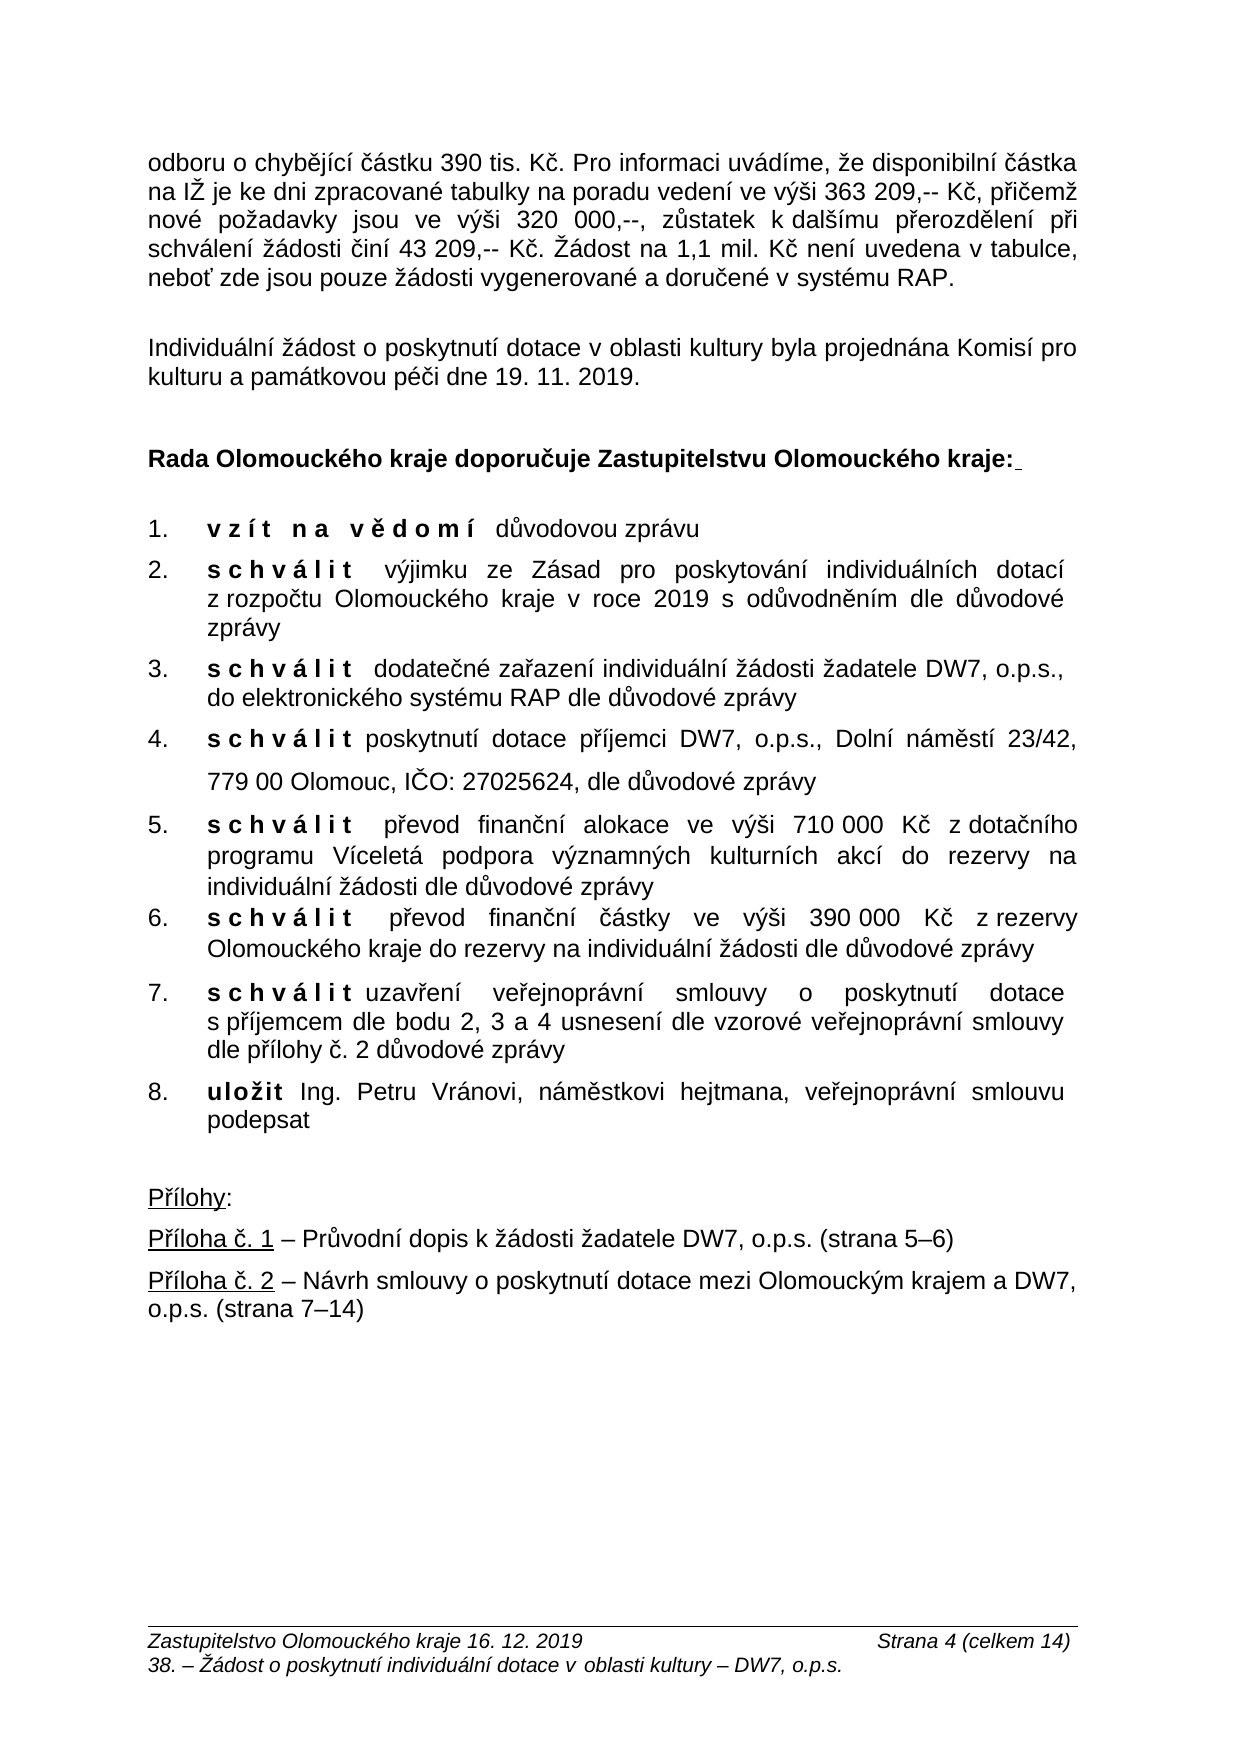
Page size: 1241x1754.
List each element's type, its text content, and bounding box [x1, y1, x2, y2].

text Individuální žádost o poskytnutí dotace v oblasti kultury byla projednána Komisí pro kulturu a památkovou péči dne 19. 11. 2019. [148, 333, 1078, 390]
list schválit převod finanční částky ve výši 390 000 Kč z rezervy Olomouckého kraje do rezervy na individuální žádosti dle důvodové zprávy [148, 903, 1078, 963]
list schválit uzavření veřejnoprávní smlouvy o poskytnutí dotace s příjemcem dle bodu 2, 3 a 4 usnesení dle vzorové veřejnoprávní smlouvy dle přílohy č. 2 důvodové zprávy [148, 978, 1066, 1064]
text Příloha č. 1 – Průvodní dopis k žádosti žadatele DW7, o.p.s. (strana 5–6) [148, 1224, 1078, 1253]
text Příloha č. 2 – Návrh smlouvy o poskytnutí dotace mezi Olomouckým krajem a DW7, o.p.s. (strana 7–14) [148, 1266, 1078, 1323]
list schválit převod finanční alokace ve výši 710 000 Kč z dotačního programu Víceletá podpora významných kulturních akcí do rezervy na individuální žádosti dle důvodové zprávy [148, 810, 1078, 901]
text Přílohy: [148, 1183, 1078, 1212]
list schválit výjimku ze Zásad pro poskytování individuálních dotací z rozpočtu Olomouckého kraje v roce 2019 s odůvodněním dle důvodové zprávy [148, 555, 1066, 641]
list schválit dodatečné zařazení individuální žádosti žadatele DW7, o.p.s., do elektronického systému RAP dle důvodové zprávy [148, 654, 1066, 711]
text Rada Olomouckého kraje doporučuje Zastupitelstvu Olomouckého kraje: [148, 444, 1078, 473]
list schválit poskytnutí dotace příjemci DW7, o.p.s., Dolní náměstí 23/42, 779 00 Olomouc, IČO: 27025624, dle důvodové zprávy [148, 724, 1078, 796]
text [148, 148, 1078, 291]
list uložit Ing. Petru Vránovi, náměstkovi hejtmana, veřejnoprávní smlouvu podepsat [148, 1077, 1066, 1134]
list vzít na vědomí důvodovou zprávu [148, 514, 1066, 543]
